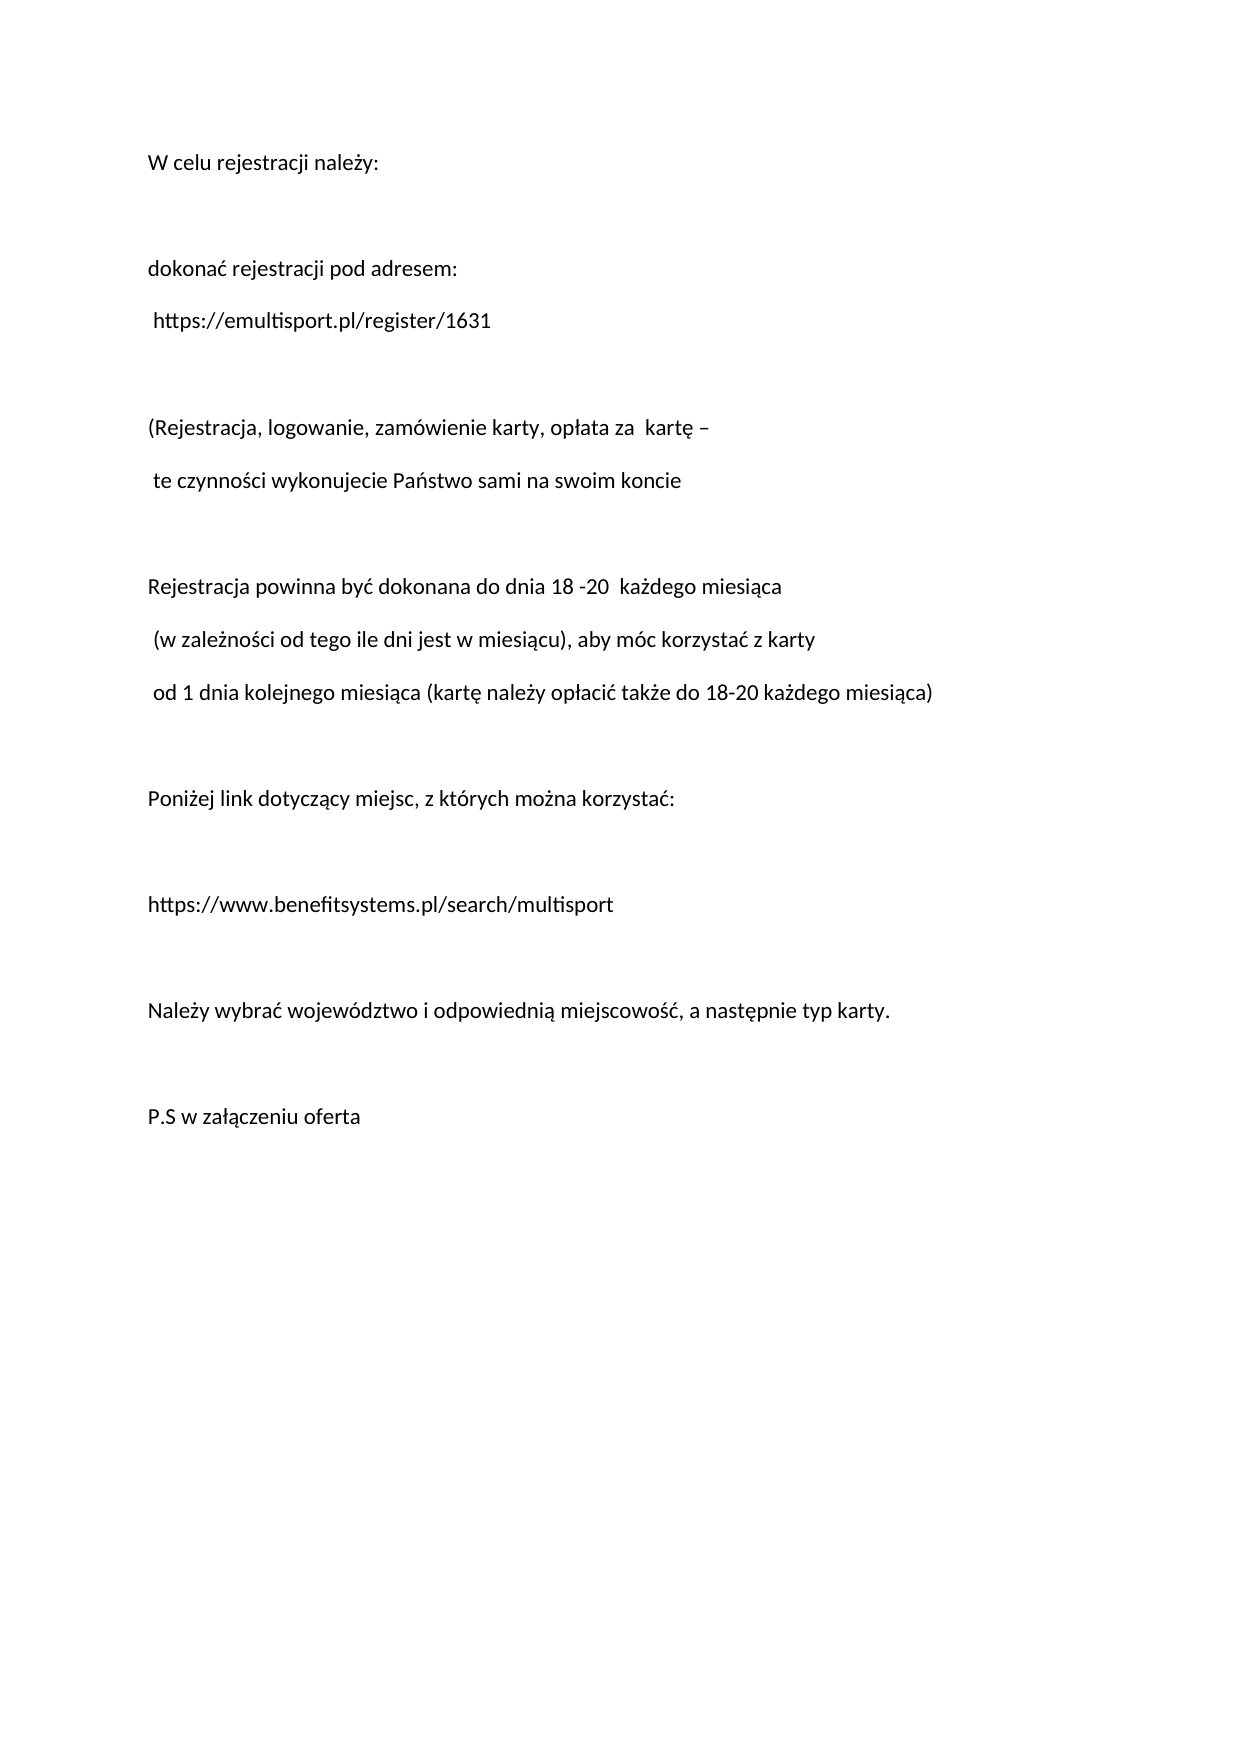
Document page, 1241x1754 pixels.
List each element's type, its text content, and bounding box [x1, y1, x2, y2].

text (Rejestracja, logowanie, zamówienie karty, opłata za kartę – [148, 413, 1093, 441]
text https://emultisport.pl/register/1631 [148, 307, 1093, 335]
text Poniżej link dotyczący miejsc, z których można korzystać: [148, 784, 1093, 812]
text P.S w załączeniu oferta [148, 1102, 1093, 1130]
text Należy wybrać województwo i odpowiednią miejscowość, a następnie typ karty. [148, 996, 1093, 1024]
text Rejestracja powinna być dokonana do dnia 18 -20 każdego miesiąca [148, 572, 1093, 600]
text W celu rejestracji należy: [148, 148, 1093, 176]
text https://www.benefitsystems.pl/search/multisport [148, 890, 1093, 918]
text (w zależności od tego ile dni jest w miesiącu), aby móc korzystać z karty [148, 625, 1093, 653]
text te czynności wykonujecie Państwo sami na swoim koncie [148, 466, 1093, 494]
text dokonać rejestracji pod adresem: [148, 254, 1093, 282]
text od 1 dnia kolejnego miesiąca (kartę należy opłacić także do 18-20 każdego miesiąca) [148, 678, 1093, 706]
